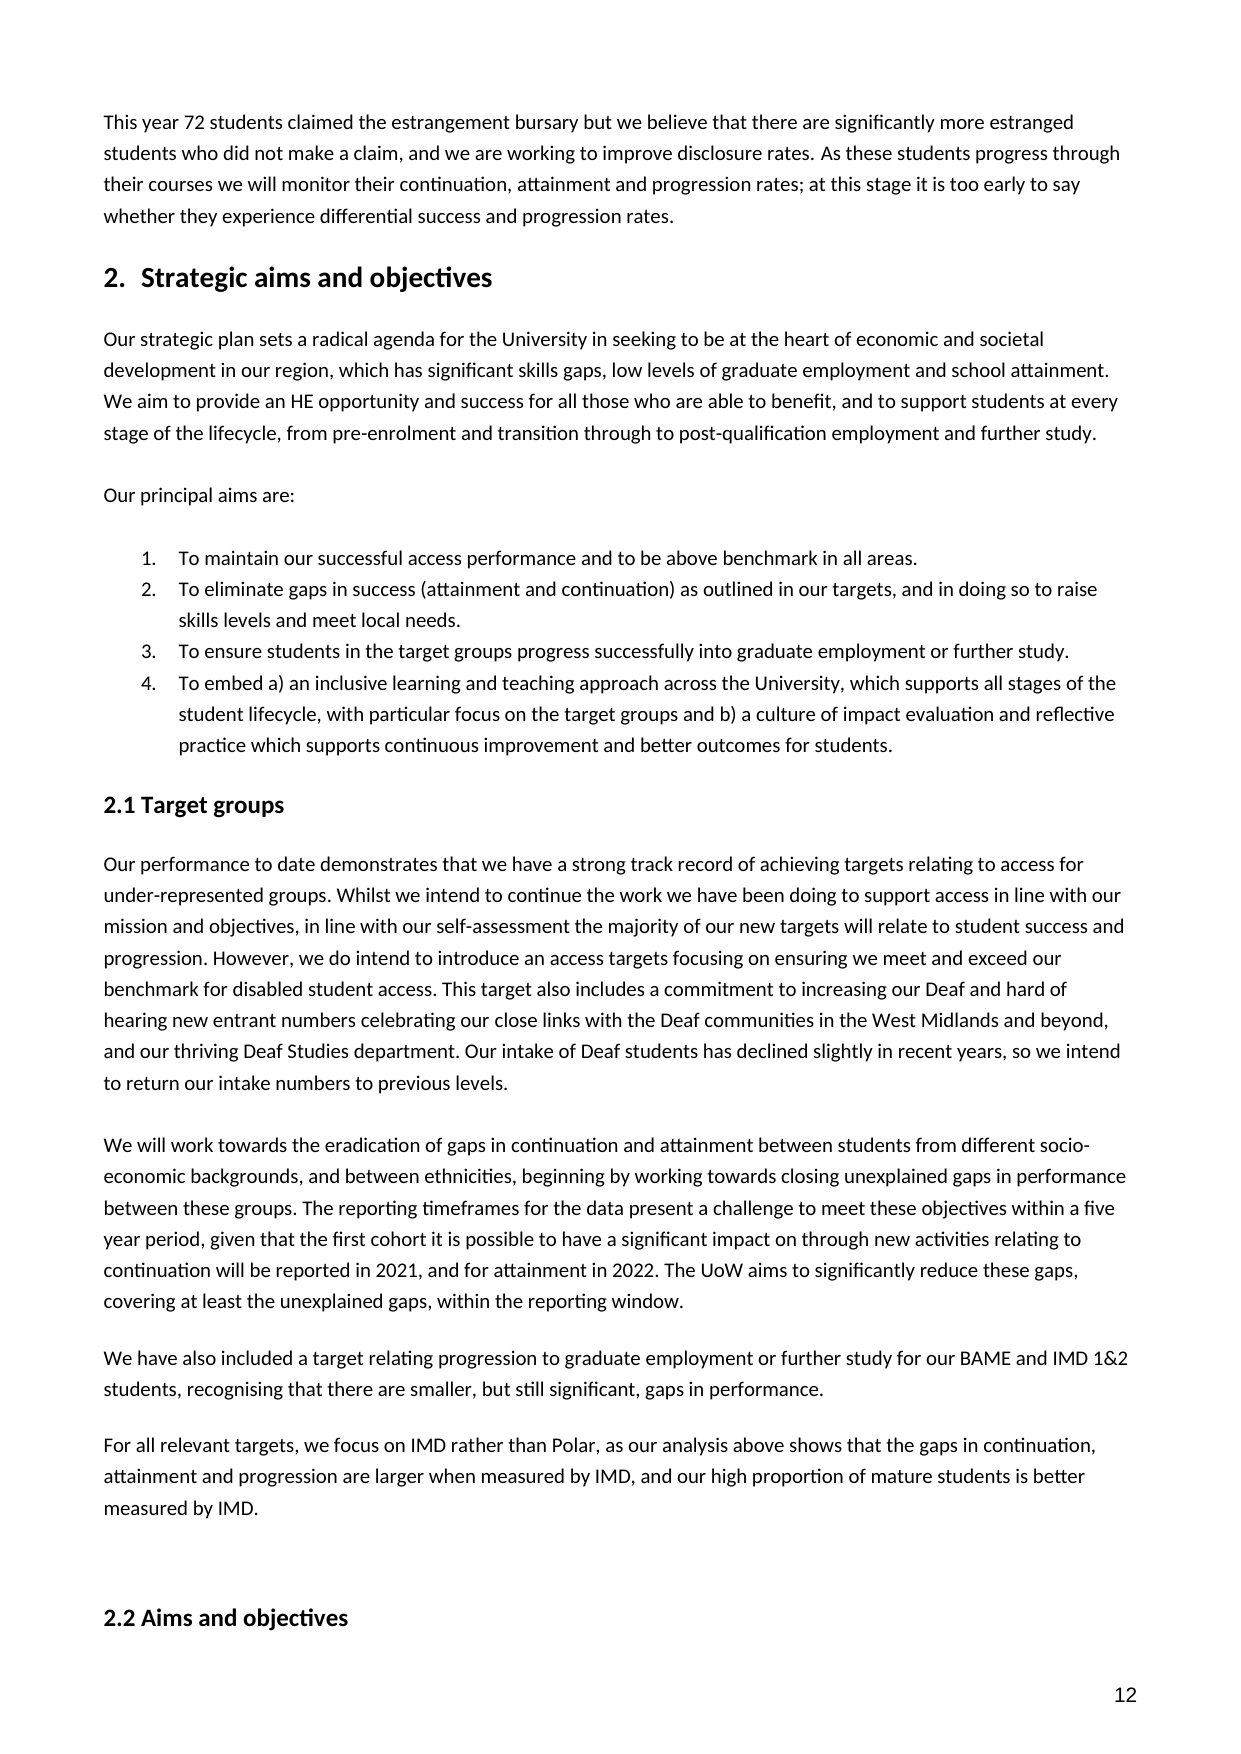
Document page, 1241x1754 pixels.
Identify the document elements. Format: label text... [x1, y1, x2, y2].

text We will work towards the eradication of gaps in continuation and attainment between students from different socio-economic backgrounds, and between ethnicities, beginning by working towards closing unexplained gaps in performance between these groups. The reporting timeframes for the data present a challenge to meet these objectives within a five year period, given that the first cohort it is possible to have a significant impact on through new activities relating to continuation will be reported in 2021, and for attainment in 2022. The UoW aims to significantly reduce these gaps, covering at least the unexplained gaps, within the reporting window. [103, 1126, 1137, 1314]
subtitle Strategic aims and objectives [103, 259, 1137, 295]
text Our performance to date demonstrates that we have a strong track record of achieving targets relating to access for under-represented groups. Whilst we intend to continue the work we have been doing to support access in line with our mission and objectives, in line with our self-assessment the majority of our new targets will relate to student success and progression. However, we do intend to introduce an access targets focusing on ensuring we meet and exceed our benchmark for disabled student access. This target also includes a commitment to increasing our Deaf and hard of hearing new entrant numbers celebrating our close links with the Deaf communities in the West Midlands and beyond, and our thriving Deaf Studies department. Our intake of Deaf students has declined slightly in recent years, so we intend to return our intake numbers to previous levels. [103, 845, 1137, 1095]
list Our strategic plan sets a radical agenda for the University in seeking to be at the heart of economic and societal development in our region, which has significant skills gaps, low levels of graduate employment and school attainment. We aim to provide an HE opportunity and success for all those who are able to benefit, and to support students at every stage of the lifecycle, from pre-enrolment and transition through to post-qualification employment and further study. [103, 320, 1137, 445]
list To maintain our successful access performance and to be above benchmark in all areas. [141, 539, 1137, 570]
text We have also included a target relating progression to graduate employment or further study for our BAME and IMD 1&2 students, recognising that there are smaller, but still significant, gaps in performance. [103, 1339, 1137, 1401]
subtitle 2.1 Target groups [103, 789, 1137, 820]
list To eliminate gaps in success (attainment and continuation) as outlined in our targets, and in doing so to raise skills levels and meet local needs. [141, 570, 1137, 633]
list To ensure students in the target groups progress successfully into graduate employment or further study. [141, 633, 1137, 664]
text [103, 103, 1137, 228]
subtitle 2.2 Aims and objectives [103, 1601, 1137, 1633]
text For all relevant targets, we focus on IMD rather than Polar, as our analysis above shows that the gaps in continuation, attainment and progression are larger when measured by IMD, and our high proportion of mature students is better measured by IMD. [103, 1426, 1137, 1520]
list To embed a) an inclusive learning and teaching approach across the University, which supports all stages of the student lifecycle, with particular focus on the target groups and b) a culture of impact evaluation and reflective practice which supports continuous improvement and better outcomes for students. [141, 664, 1137, 758]
list Our principal aims are: [103, 476, 1137, 508]
